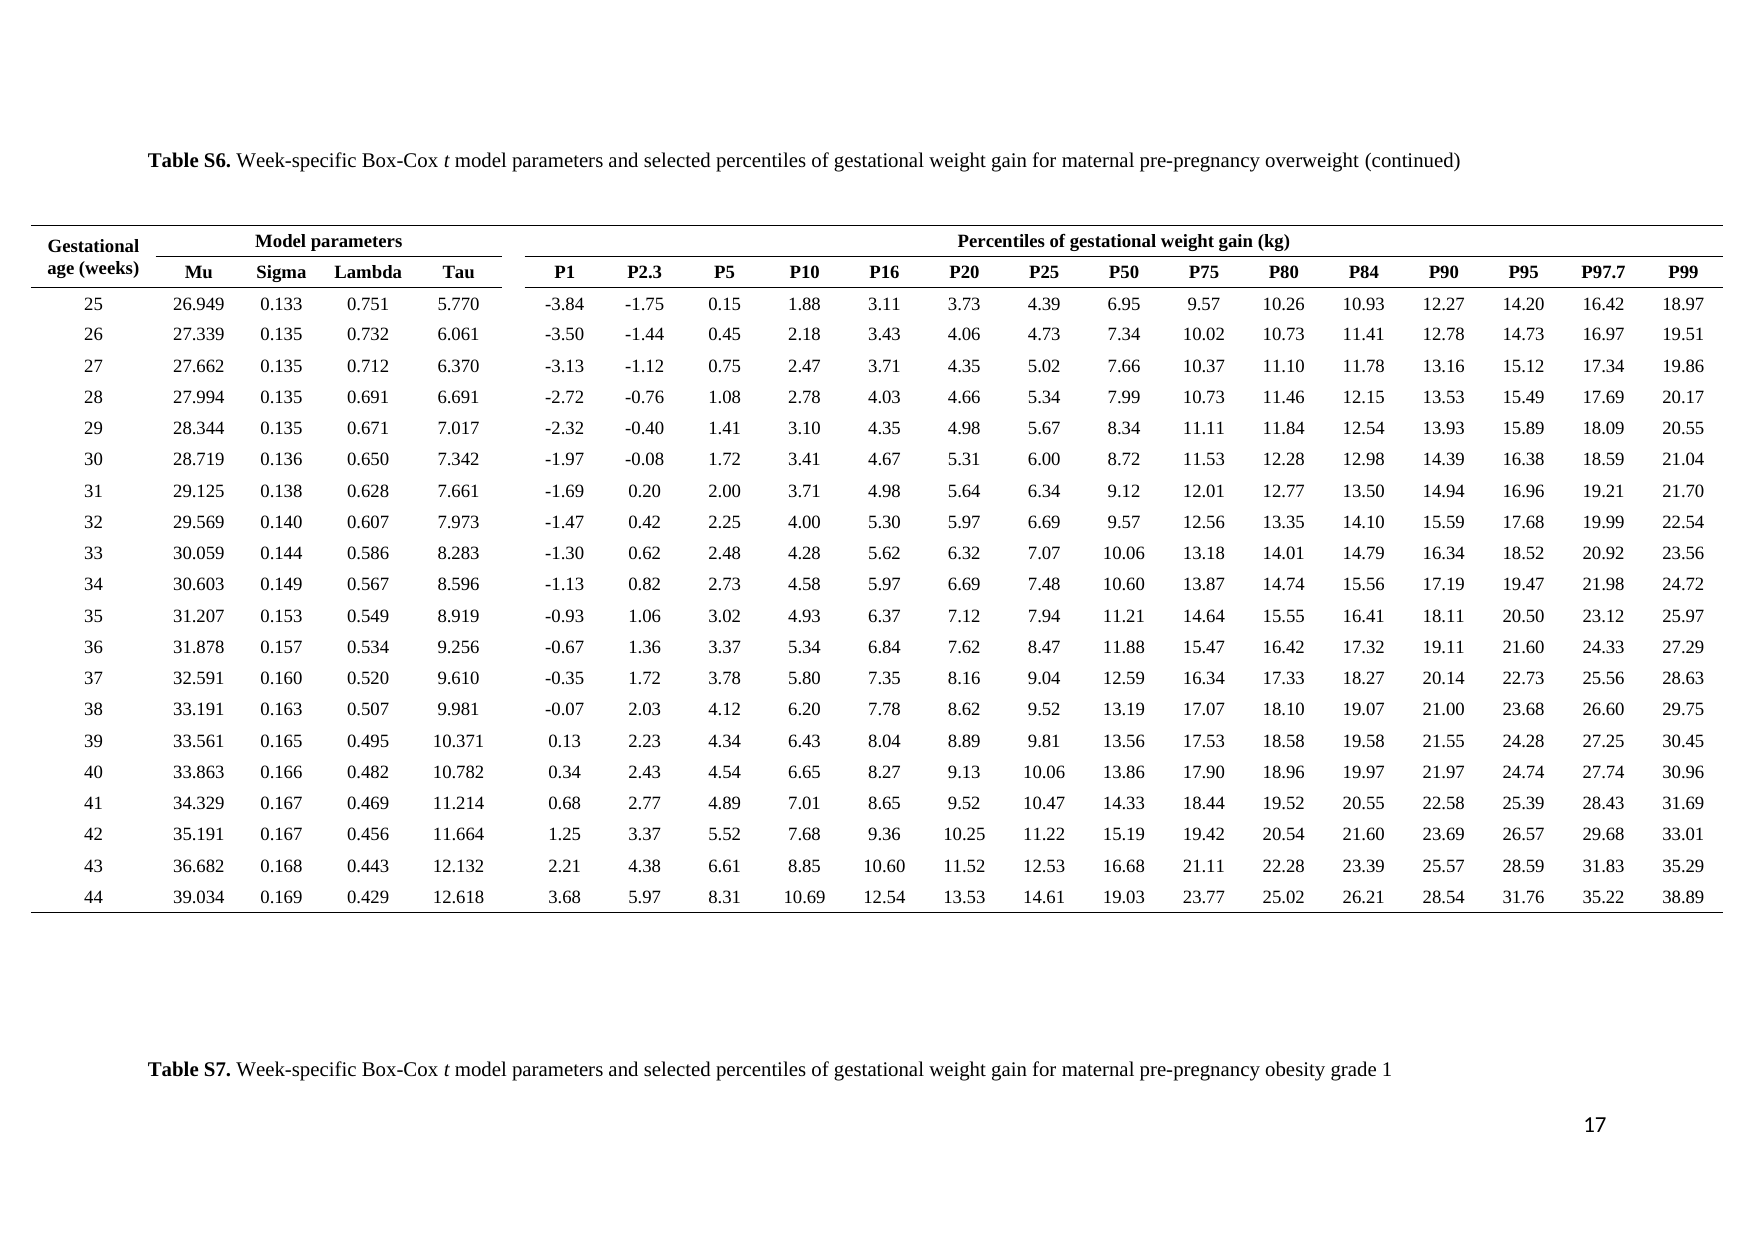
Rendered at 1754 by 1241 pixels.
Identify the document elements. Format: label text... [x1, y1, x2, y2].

text Table S7. Week-specific Box-Cox t model parameters and selected percentiles of gestational weight gain for maternal pre-pregnancy obesity grade 1 [148, 1057, 1606, 1081]
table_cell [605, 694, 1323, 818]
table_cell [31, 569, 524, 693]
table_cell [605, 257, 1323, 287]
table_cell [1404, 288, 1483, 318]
text Table S6. Week-specific Box-Cox t model parameters and selected percentiles of gestational weight gain for maternal pre-pregnancy overweight (continued) [148, 148, 1606, 172]
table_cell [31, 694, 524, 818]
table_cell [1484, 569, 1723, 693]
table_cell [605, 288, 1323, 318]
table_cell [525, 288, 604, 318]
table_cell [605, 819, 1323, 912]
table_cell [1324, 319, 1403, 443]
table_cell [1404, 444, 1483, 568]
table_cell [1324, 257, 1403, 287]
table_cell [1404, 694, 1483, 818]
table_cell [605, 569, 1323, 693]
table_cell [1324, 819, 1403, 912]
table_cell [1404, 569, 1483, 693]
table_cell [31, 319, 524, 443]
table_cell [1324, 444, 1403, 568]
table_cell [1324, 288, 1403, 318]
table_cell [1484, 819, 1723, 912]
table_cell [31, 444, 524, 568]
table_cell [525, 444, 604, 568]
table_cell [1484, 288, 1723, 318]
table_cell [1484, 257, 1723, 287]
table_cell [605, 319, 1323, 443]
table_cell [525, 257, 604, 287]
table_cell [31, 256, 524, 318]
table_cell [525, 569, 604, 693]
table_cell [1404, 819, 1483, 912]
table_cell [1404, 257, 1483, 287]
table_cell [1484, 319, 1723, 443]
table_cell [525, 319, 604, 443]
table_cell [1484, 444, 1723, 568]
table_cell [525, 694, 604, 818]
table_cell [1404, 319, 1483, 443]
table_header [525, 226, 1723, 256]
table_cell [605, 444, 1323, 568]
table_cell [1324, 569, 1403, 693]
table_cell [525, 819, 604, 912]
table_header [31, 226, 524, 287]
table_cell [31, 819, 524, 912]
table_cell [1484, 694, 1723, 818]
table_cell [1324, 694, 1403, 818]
